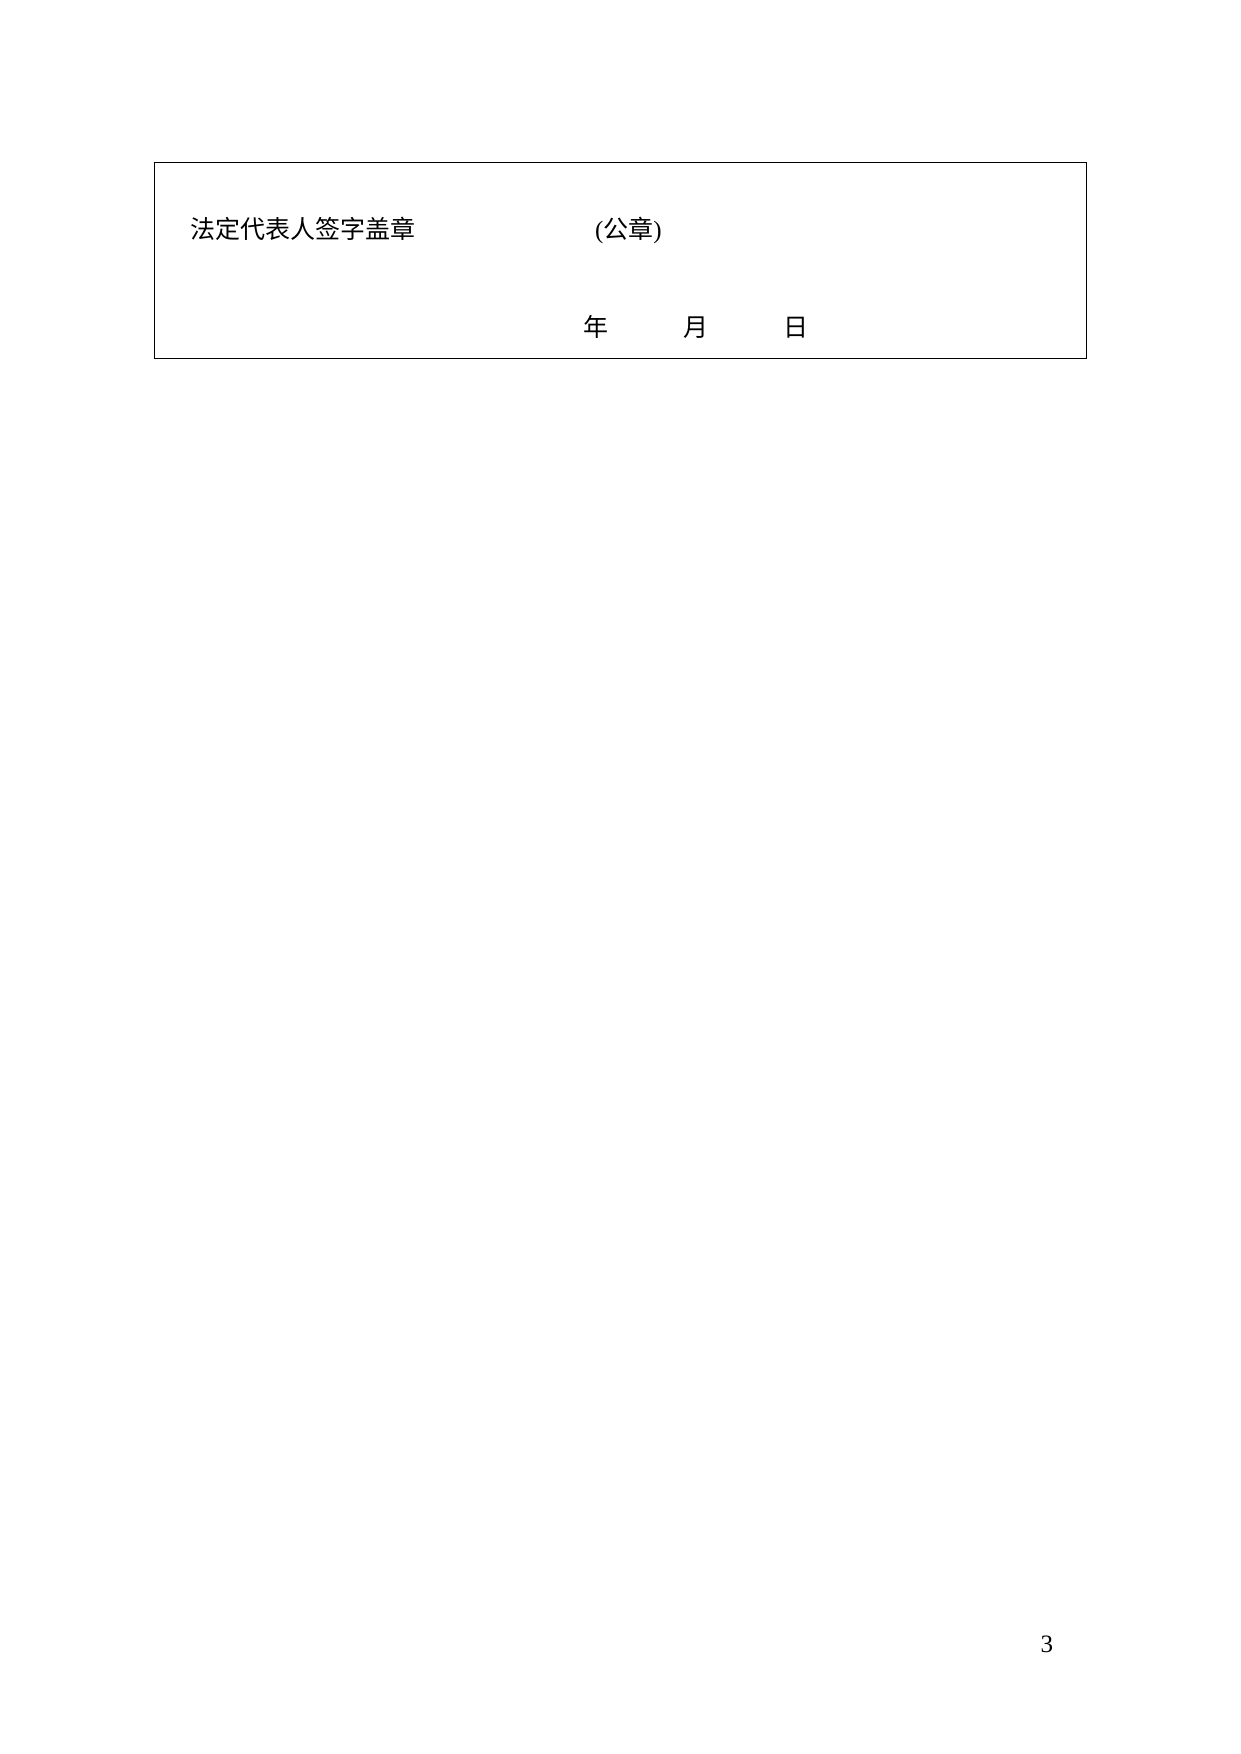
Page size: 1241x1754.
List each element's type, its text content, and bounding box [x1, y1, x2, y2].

table_cell 法定代表人签字盖章 (公章) 年 月 日 [155, 163, 1086, 358]
